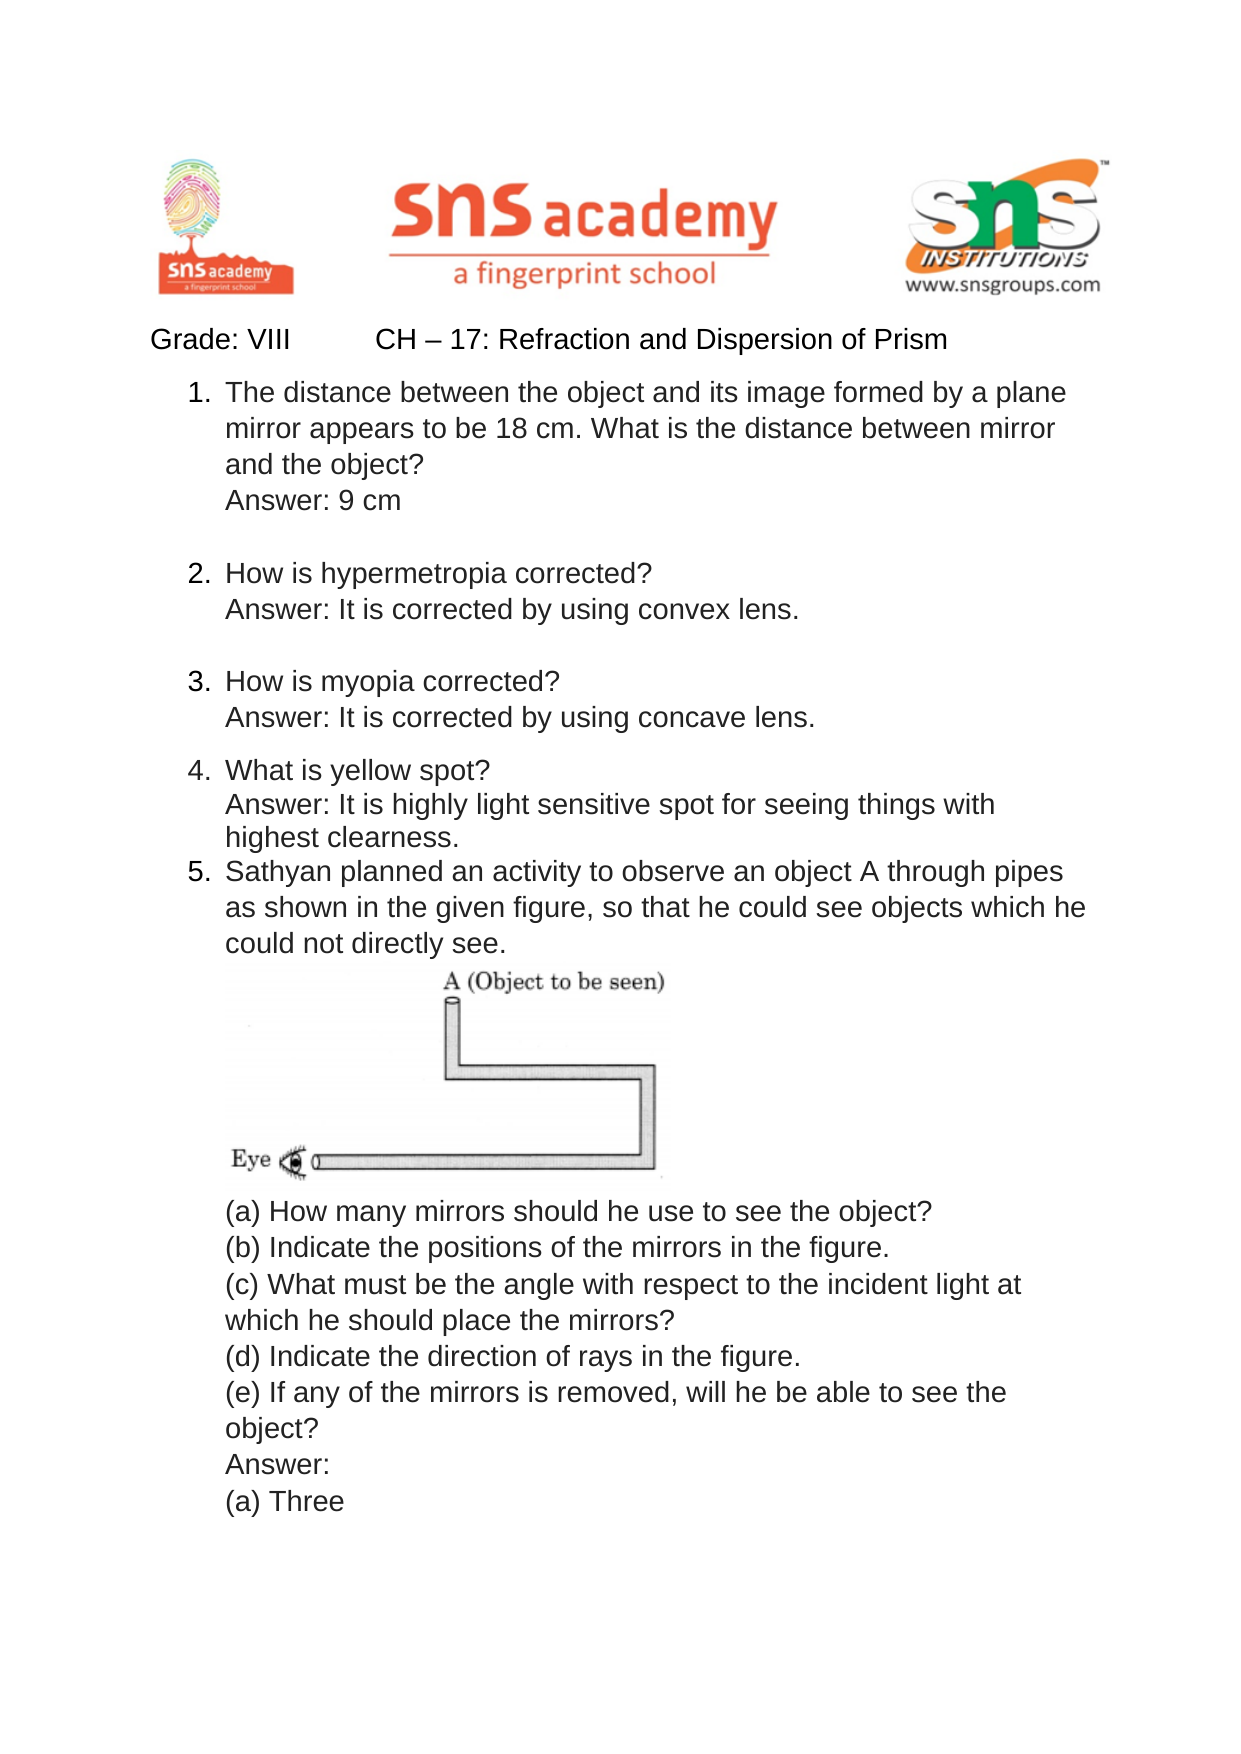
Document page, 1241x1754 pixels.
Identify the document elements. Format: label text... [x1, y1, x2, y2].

picture [225, 961, 672, 1192]
list How is hypermetropia corrected? Answer: It is corrected by using convex lens. [187, 556, 1090, 625]
list How is myopia corrected? Answer: It is corrected by using concave lens. [187, 664, 1090, 734]
list The distance between the object and its image formed by a plane mirror appears to be 18 cm. What is the distance between mirror and the object? Answer: 9 cm [187, 375, 1090, 517]
text Grade: VIII CH – 17: Refraction and Dispersion of Prism [150, 322, 1090, 356]
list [187, 854, 1090, 1517]
list What is yellow spot? Answer: It is highly light sensitive spot for seeing things with highest clearness. [187, 753, 1090, 854]
picture [150, 150, 1114, 304]
